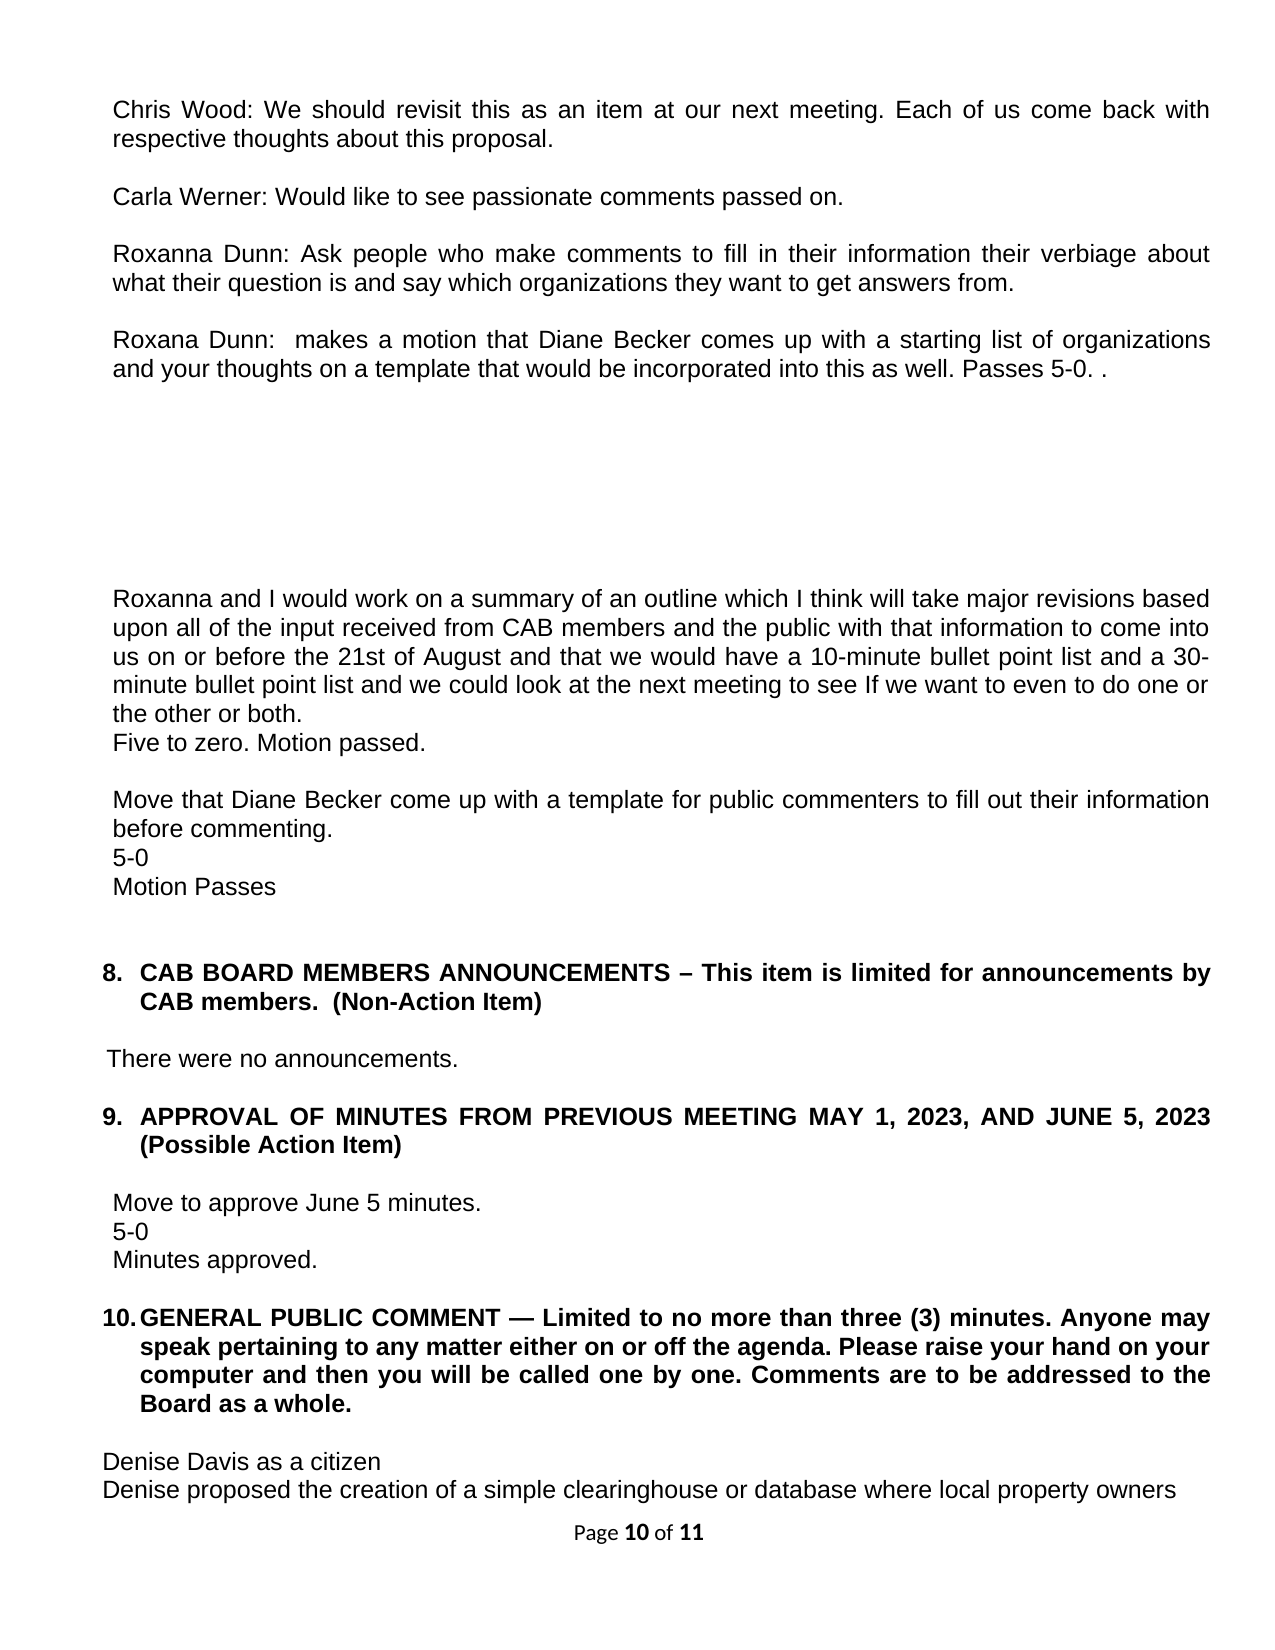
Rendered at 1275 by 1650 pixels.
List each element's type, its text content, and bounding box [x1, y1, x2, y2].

text Denise Davis as a citizen [102, 1447, 1212, 1475]
list Minutes approved. [112, 1245, 1212, 1274]
list GENERAL PUBLIC COMMENT — Limited to no more than three (3) minutes. Anyone may speak pertaining to any matter either on or off the agenda. Please raise your hand on your computer and then you will be called one by one. Comments are to be addressed to the Board as a whole. [102, 1303, 1212, 1418]
list Roxanna and I would work on a summary of an outline which I think will take major revisions based upon all of the input received from CAB members and the public with that information to come into us on or before the 21st of August and that we would have a 10-minute bullet point list and a 30-minute bullet point list and we could look at the next meeting to see If we want to even to do one or the other or both. [112, 584, 1212, 728]
list Roxanna Dunn: Ask people who make comments to fill in their information their verbiage about what their question is and say which organizations they want to get answers from. [112, 239, 1212, 297]
list Move to approve June 5 minutes. [112, 1188, 1212, 1217]
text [102, 1475, 1212, 1504]
list Five to zero. Motion passed. [112, 728, 1212, 757]
list 5-0 [112, 1217, 1212, 1245]
list 5-0 [112, 843, 1212, 872]
list Move that Diane Becker come up with a template for public commenters to fill out their information before commenting. [75, 785, 1212, 843]
list Roxana Dunn: makes a motion that Diane Becker comes up with a starting list of organizations and your thoughts on a template that would be incorporated into this as well. Passes 5-0. . [112, 325, 1212, 383]
list CAB BOARD MEMBERS ANNOUNCEMENTS – This item is limited for announcements by CAB members. (Non-Action Item) [102, 958, 1212, 1015]
list Carla Werner: Would like to see passionate comments passed on. [112, 182, 1212, 210]
text There were no announcements. [64, 1044, 1201, 1073]
list Motion Passes [112, 872, 1212, 900]
list APPROVAL OF MINUTES FROM PREVIOUS MEETING MAY 1, 2023, AND JUNE 5, 2023 (Possible Action Item) [102, 1102, 1212, 1159]
list Chris Wood: We should revisit this as an item at our next meeting. Each of us come back with respective thoughts about this proposal. [112, 95, 1212, 153]
